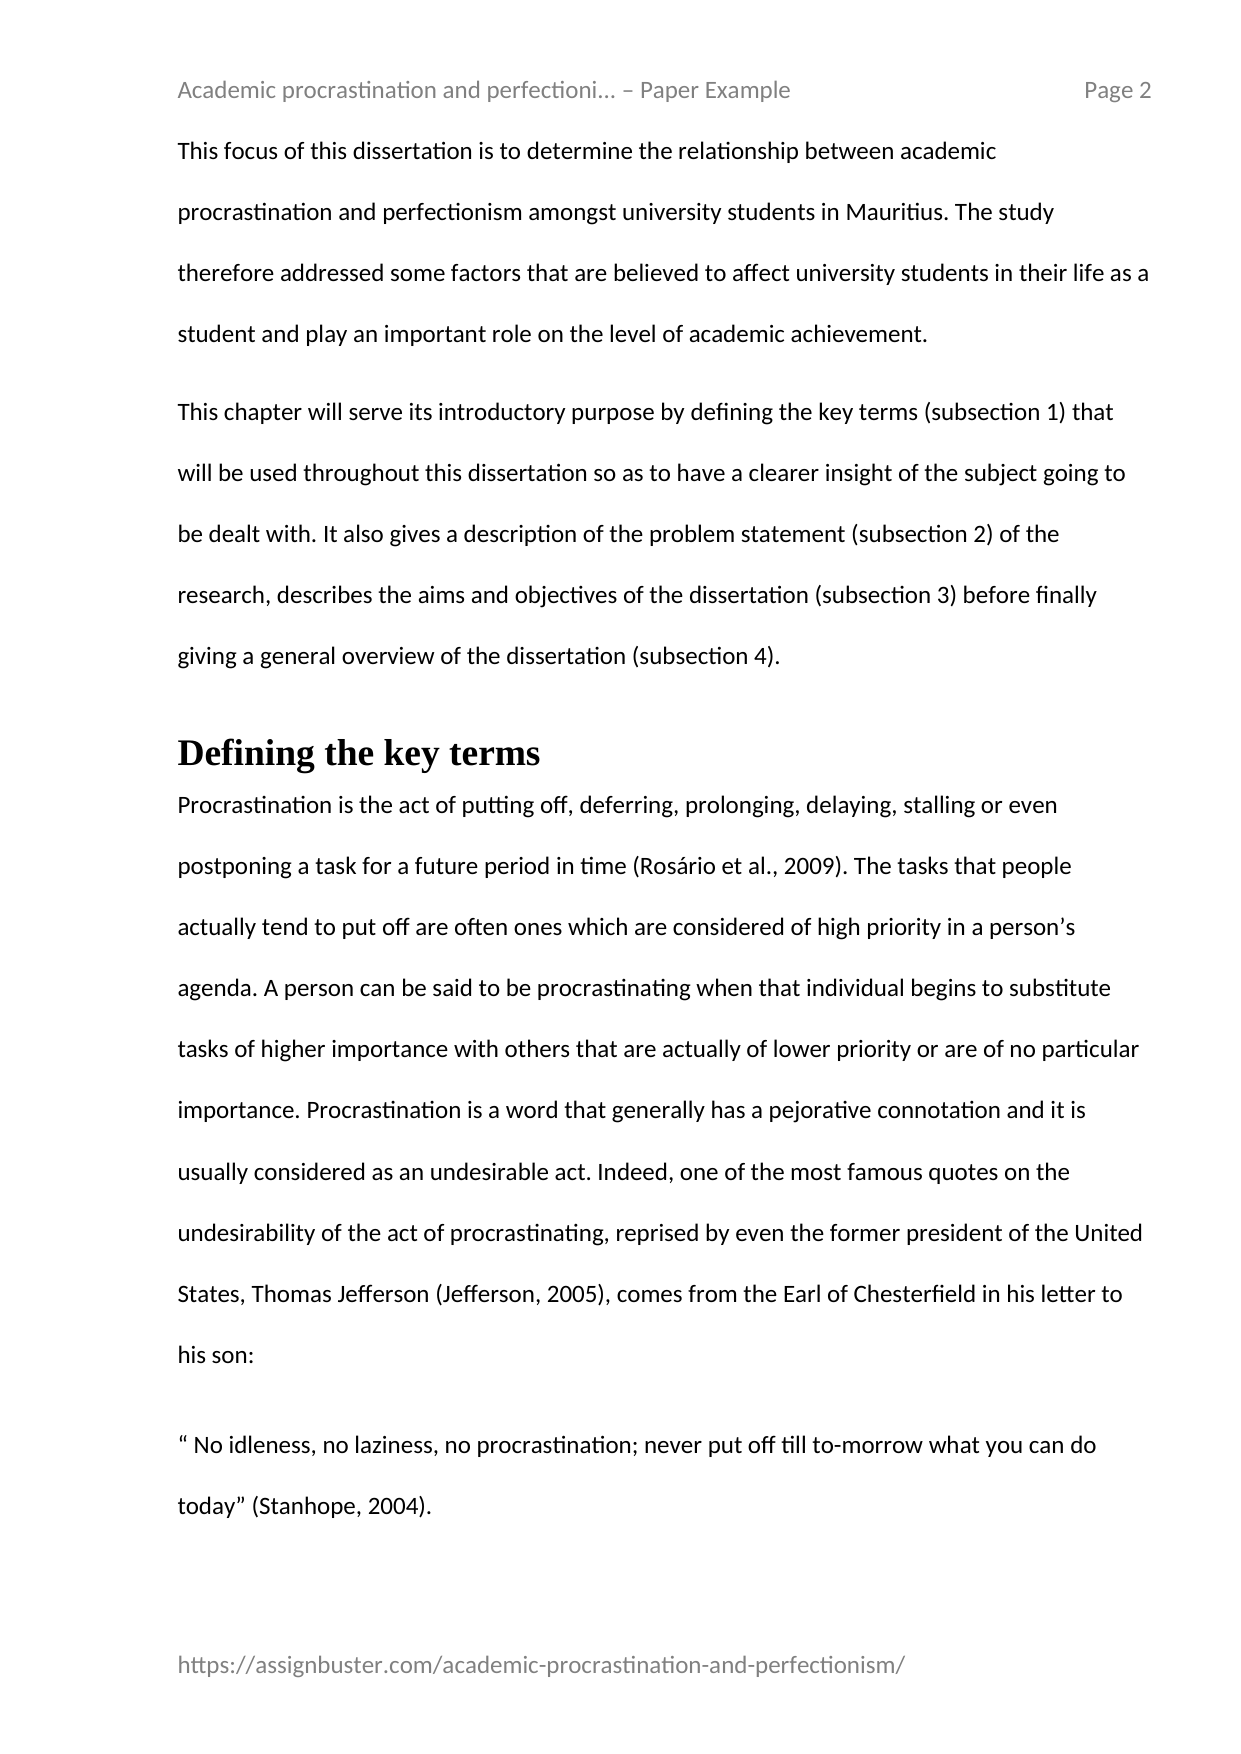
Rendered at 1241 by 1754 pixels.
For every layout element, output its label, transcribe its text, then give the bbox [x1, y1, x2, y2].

text Procrastination is the act of putting off, deferring, prolonging, delaying, stalling or even postponing a task for a future period in time (Rosário et al., 2009). The tasks that people actually tend to put off are often ones which are considered of high priority in a person’s agenda. A person can be said to be procrastinating when that individual begins to substitute tasks of higher importance with others that are actually of lower priority or are of no particular importance. Procrastination is a word that generally has a pejorative connotation and it is usually considered as an undesirable act. Indeed, one of the most famous quotes on the undesirability of the act of procrastinating, reprised by even the former president of the United States, Thomas Jefferson (Jefferson, 2005), comes from the Earl of Chesterfield in his letter to his son: [177, 789, 1152, 1369]
text This focus of this dissertation is to determine the relationship between academic procrastination and perfectionism amongst university students in Mauritius. The study therefore addressed some factors that are believed to affect university students in their life as a student and play an important role on the level of academic achievement. [177, 135, 1152, 348]
subtitle Defining the key terms [177, 730, 1152, 773]
text “ No idleness, no laziness, no procrastination; never put off till to-morrow what you can do today” (Stanhope, 2004). [177, 1429, 1152, 1521]
text This chapter will serve its introductory purpose by defining the key terms (subsection 1) that will be used throughout this dissertation so as to have a clearer insight of the subject going to be dealt with. It also gives a description of the problem statement (subsection 2) of the research, describes the aims and objectives of the dissertation (subsection 3) before finally giving a general overview of the dissertation (subsection 4). [177, 396, 1152, 670]
